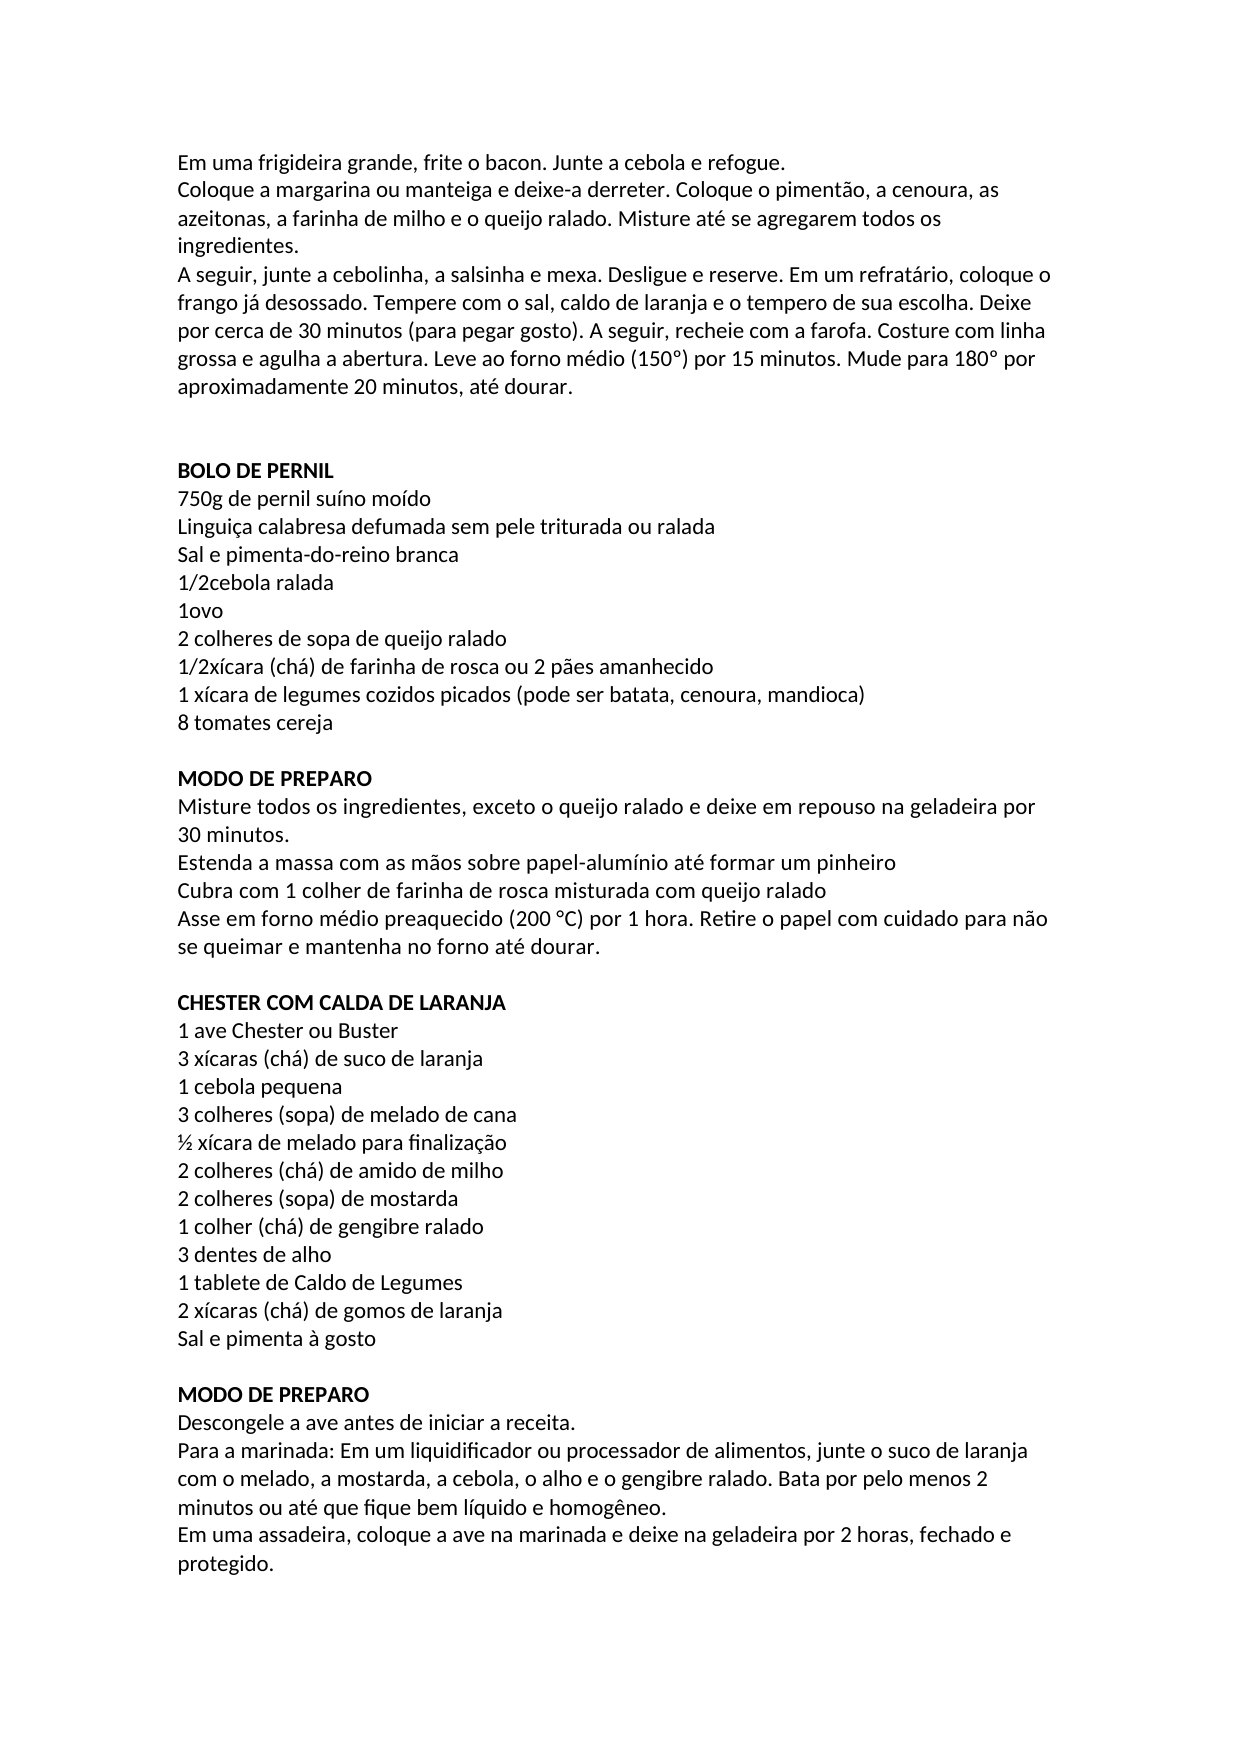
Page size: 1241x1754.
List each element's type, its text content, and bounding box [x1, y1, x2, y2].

text 2 xícaras (chá) de gomos de laranja [177, 1296, 1063, 1324]
text MODO DE PREPARO [177, 764, 1063, 792]
text 1 cebola pequena [177, 1072, 1063, 1100]
text Para a marinada: Em um liquidificador ou processador de alimentos, junte o suco de laranja com o melado, a mostarda, a cebola, o alho e o gengibre ralado. Bata por pelo menos 2 minutos ou até que fique bem líquido e homogêneo. [177, 1437, 1063, 1521]
text Sal e pimenta-do-reino branca [177, 540, 1063, 568]
text Coloque a margarina ou manteiga e deixe-a derreter. Coloque o pimentão, a cenoura, as azeitonas, a farinha de milho e o queijo ralado. Misture até se agregarem todos os ingredientes. [177, 176, 1063, 260]
text 8 tomates cereja [177, 708, 1063, 736]
text ½ xícara de melado para finalização [177, 1128, 1063, 1156]
text 1/2cebola ralada [177, 568, 1063, 596]
text Asse em forno médio preaquecido (200 °C) por 1 hora. Retire o papel com cuidado para não se queimar e mantenha no forno até dourar. [177, 904, 1063, 960]
text 750g de pernil suíno moído [177, 484, 1063, 512]
text 1 ave Chester ou Buster [177, 1016, 1063, 1044]
text Descongele a ave antes de iniciar a receita. [177, 1408, 1063, 1437]
text Em uma assadeira, coloque a ave na marinada e deixe na geladeira por 2 horas, fechado e protegido. [177, 1521, 1063, 1577]
text A seguir, junte a cebolinha, a salsinha e mexa. Desligue e reserve. Em um refratário, coloque o frango já desossado. Tempere com o sal, caldo de laranja e o tempero de sua escolha. Deixe por cerca de 30 minutos (para pegar gosto). A seguir, recheie com a farofa. Costure com linha grossa e agulha a abertura. Leve ao forno médio (150º) por 15 minutos. Mude para 180º por aproximadamente 20 minutos, até dourar. [177, 260, 1063, 400]
text Cubra com 1 colher de farinha de rosca misturada com queijo ralado [177, 876, 1063, 904]
text 1 colher (chá) de gengibre ralado [177, 1212, 1063, 1240]
text 2 colheres (sopa) de mostarda [177, 1184, 1063, 1212]
text 2 colheres (chá) de amido de milho [177, 1156, 1063, 1184]
text Sal e pimenta à gosto [177, 1324, 1063, 1352]
text Estenda a massa com as mãos sobre papel-alumínio até formar um pinheiro [177, 848, 1063, 876]
text 1 xícara de legumes cozidos picados (pode ser batata, cenoura, mandioca) [177, 680, 1063, 708]
text MODO DE PREPARO [177, 1381, 1063, 1408]
text 1 tablete de Caldo de Legumes [177, 1268, 1063, 1296]
text 3 dentes de alho [177, 1240, 1063, 1268]
text 3 xícaras (chá) de suco de laranja [177, 1044, 1063, 1072]
text 2 colheres de sopa de queijo ralado [177, 624, 1063, 652]
text CHESTER COM CALDA DE LARANJA [177, 988, 1063, 1016]
text 3 colheres (sopa) de melado de cana [177, 1100, 1063, 1128]
text Em uma frigideira grande, frite o bacon. Junte a cebola e refogue. [177, 148, 1063, 176]
text BOLO DE PERNIL [177, 456, 1063, 484]
text 1ovo [177, 596, 1063, 624]
text Misture todos os ingredientes, exceto o queijo ralado e deixe em repouso na geladeira por 30 minutos. [177, 792, 1063, 848]
text Linguiça calabresa defumada sem pele triturada ou ralada [177, 512, 1063, 540]
text 1/2xícara (chá) de farinha de rosca ou 2 pães amanhecido [177, 652, 1063, 680]
